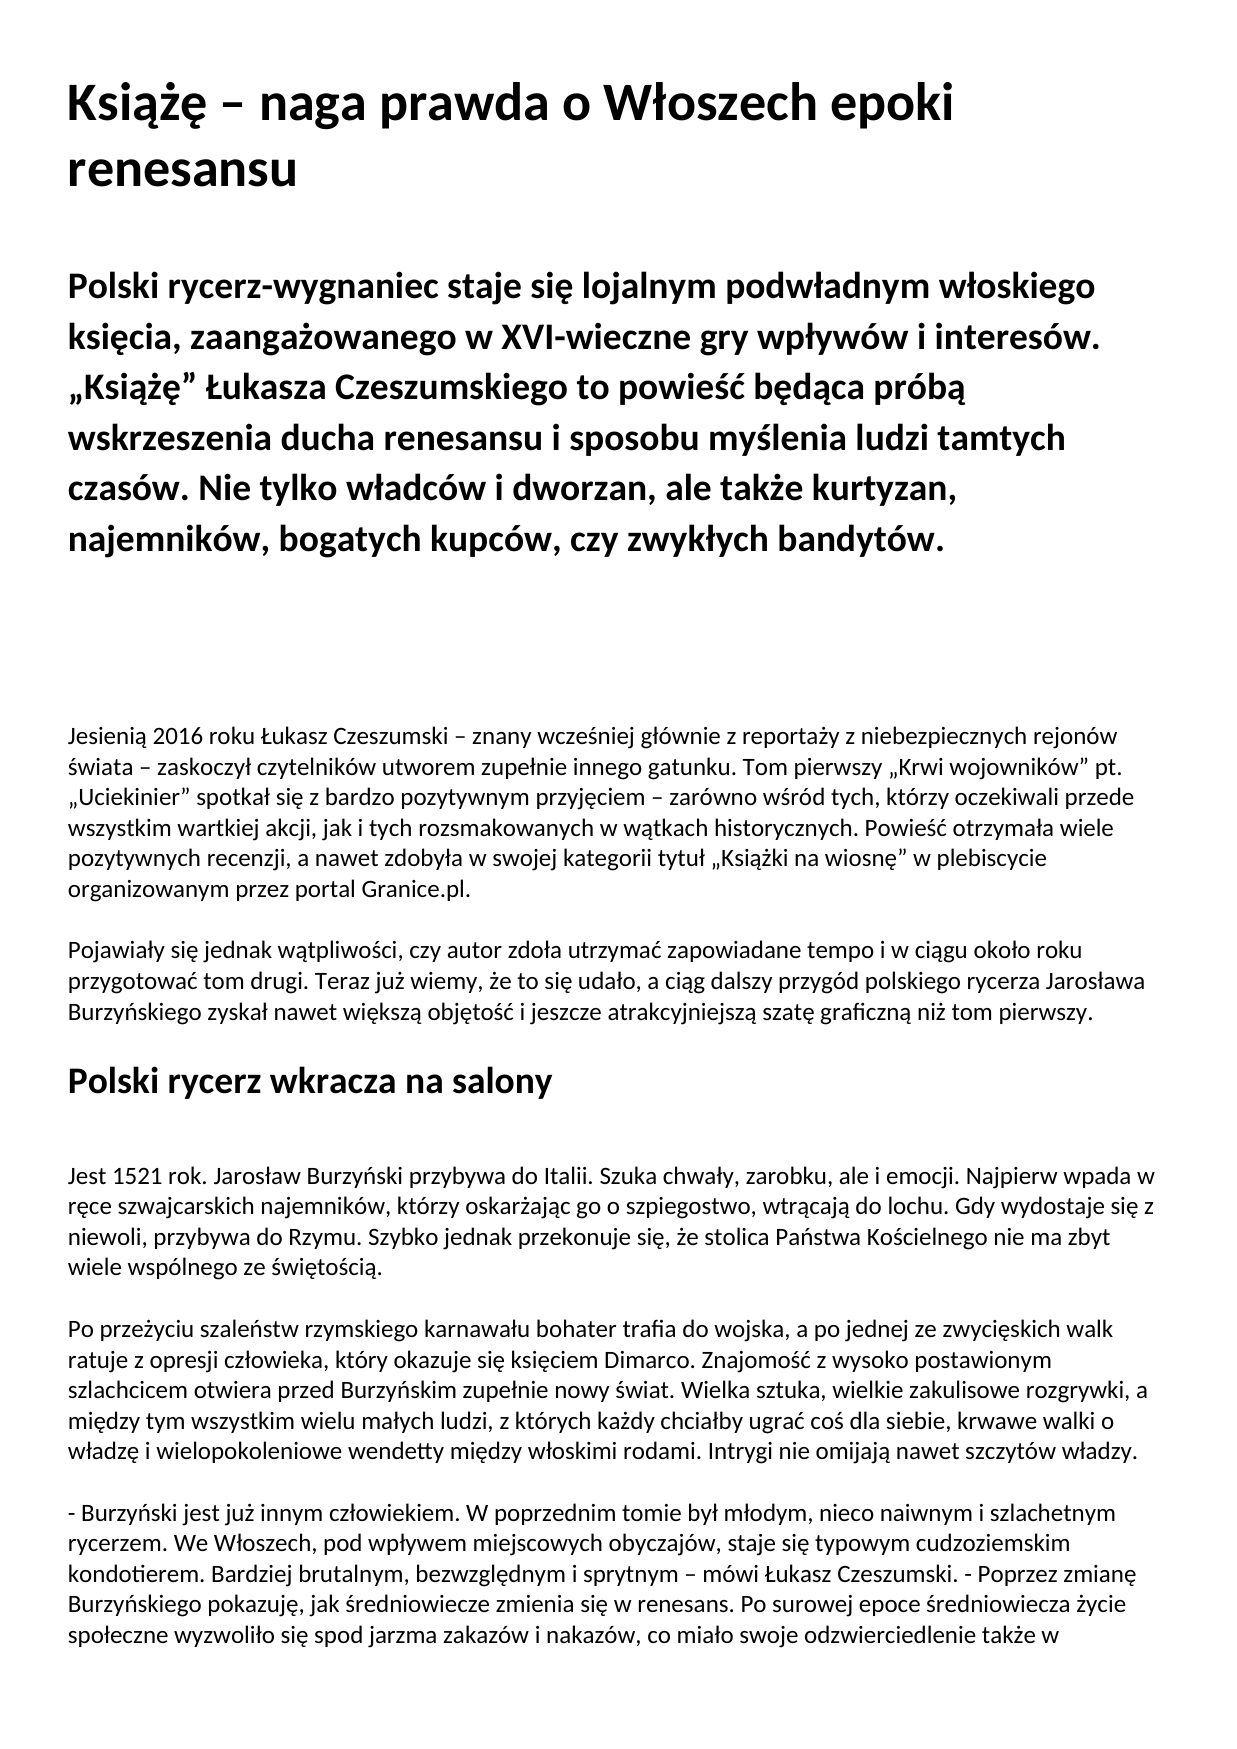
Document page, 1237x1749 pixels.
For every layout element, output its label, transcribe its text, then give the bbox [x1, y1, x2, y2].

text Pojawiały się jednak wątpliwości, czy autor zdoła utrzymać zapowiadane tempo i w ciągu około roku przygotować tom drugi. Teraz już wiemy, że to się udało, a ciąg dalszy przygód polskiego rycerza Jarosława Burzyńskiego zyskał nawet większą objętość i jeszcze atrakcyjniejszą szatę graficzną niż tom pierwszy. [68, 934, 1169, 1026]
text Po przeżyciu szaleństw rzymskiego karnawału bohater trafia do wojska, a po jednej ze zwycięskich walk ratuje z opresji człowieka, który okazuje się księciem Dimarco. Znajomość z wysoko postawionym szlachcicem otwiera przed Burzyńskim zupełnie nowy świat. Wielka sztuka, wielkie zakulisowe rozgrywki, a między tym wszystkim wielu małych ludzi, z których każdy chciałby ugrać coś dla siebie, krwawe walki o władzę i wielopokoleniowe wendetty między włoskimi rodami. Intrygi nie omijają nawet szczytów władzy. [68, 1313, 1169, 1466]
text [68, 1497, 1169, 1650]
text Książę – naga prawda o Włoszech epoki renesansu [68, 68, 1169, 200]
text Jest 1521 rok. Jarosław Burzyński przybywa do Italii. Szuka chwały, zarobku, ale i emocji. Najpierw wpada w ręce szwajcarskich najemników, którzy oskarżając go o szpiegostwo, wtrącają do lochu. Gdy wydostaje się z niewoli, przybywa do Rzymu. Szybko jednak przekonuje się, że stolica Państwa Kościelnego nie ma zbyt wiele wspólnego ze świętością. [68, 1160, 1169, 1282]
text Polski rycerz-wygnaniec staje się lojalnym podwładnym włoskiego księcia, zaangażowanego w XVI-wieczne gry wpływów i interesów. „Książę” Łukasza Czeszumskiego to powieść będąca próbą wskrzeszenia ducha renesansu i sposobu myślenia ludzi tamtych czasów. Nie tylko władców i dworzan, ale także kurtyzan, najemników, bogatych kupców, czy zwykłych bandytów. [68, 262, 1169, 560]
text Polski rycerz wkracza na salony [68, 1057, 1169, 1103]
text Jesienią 2016 roku Łukasz Czeszumski – znany wcześniej głównie z reportaży z niebezpiecznych rejonów świata – zaskoczył czytelników utworem zupełnie innego gatunku. Tom pierwszy „Krwi wojowników” pt. „Uciekinier” spotkał się z bardzo pozytywnym przyjęciem – zarówno wśród tych, którzy oczekiwali przede wszystkim wartkiej akcji, jak i tych rozsmakowanych w wątkach historycznych. Powieść otrzymała wiele pozytywnych recenzji, a nawet zdobyła w swojej kategorii tytuł „Książki na wiosnę” w plebiscycie organizowanym przez portal Granice.pl. [68, 720, 1169, 903]
